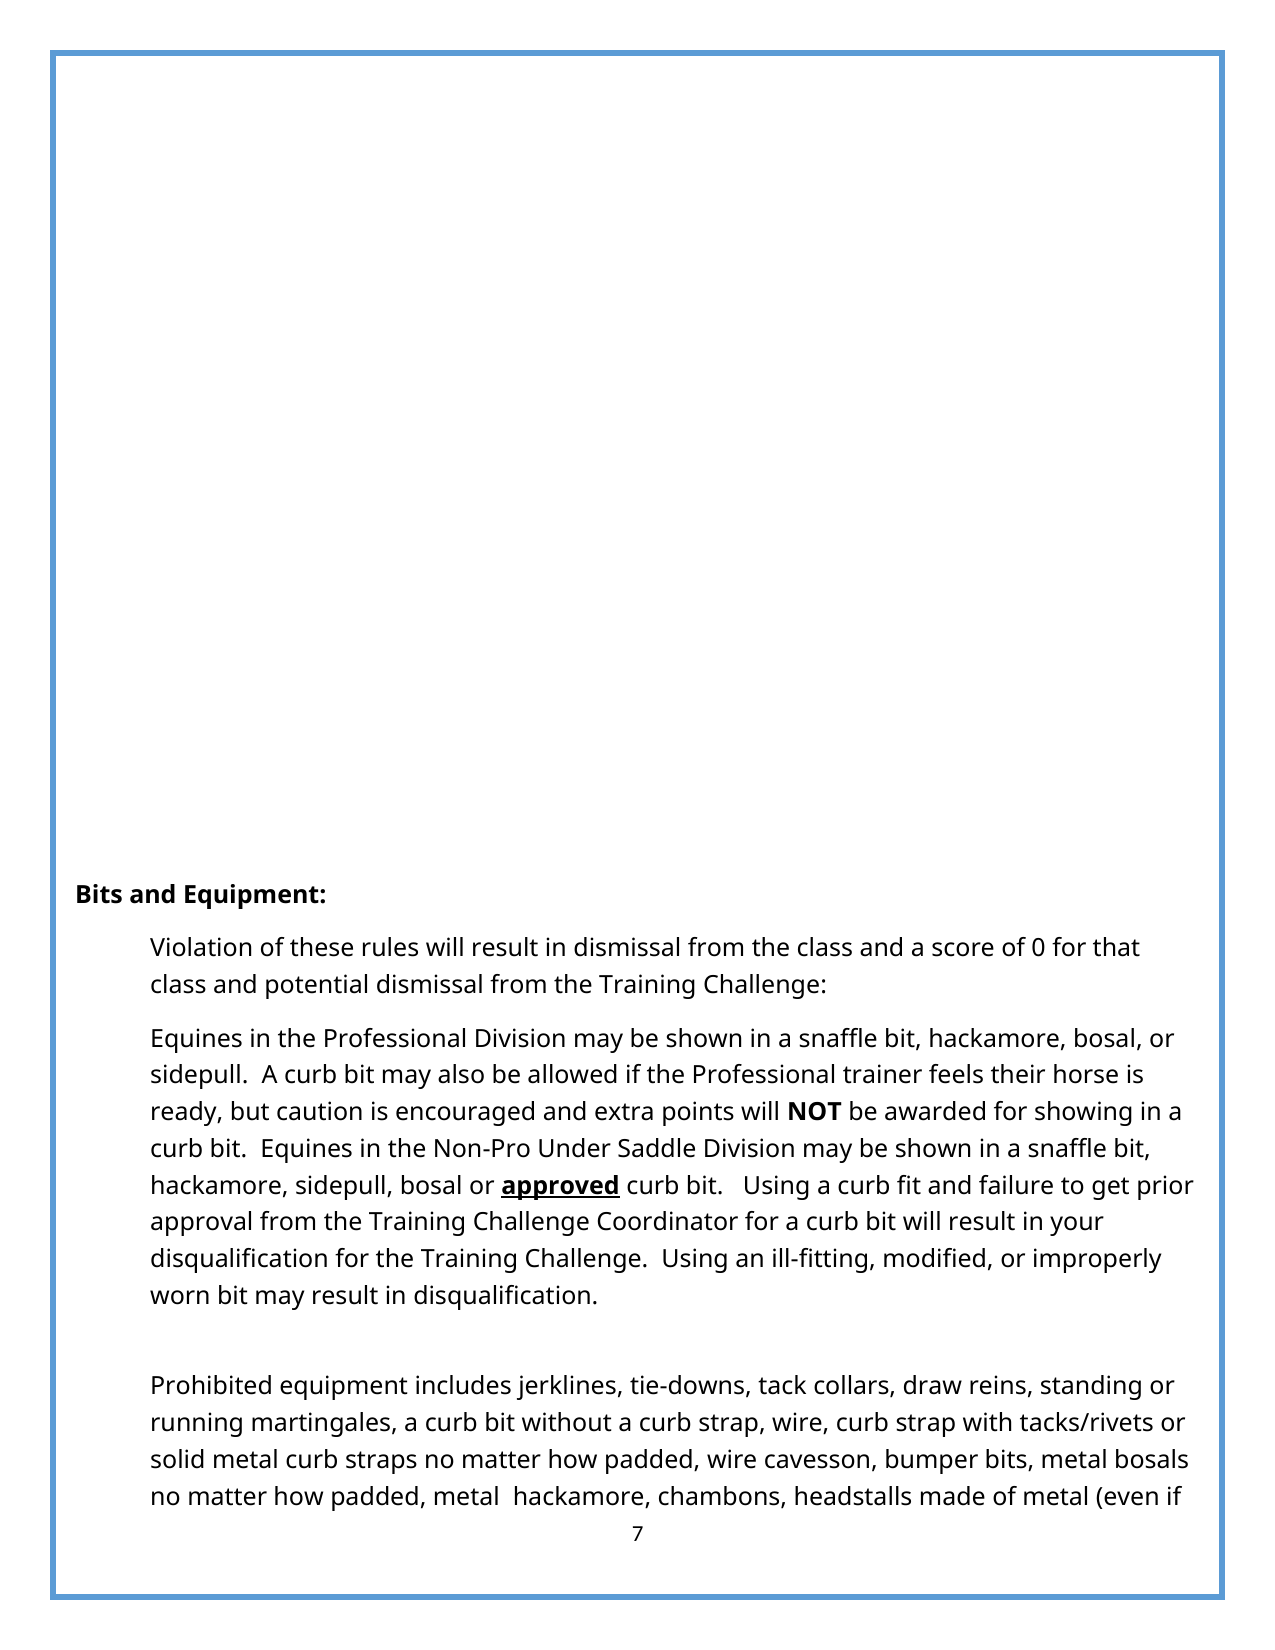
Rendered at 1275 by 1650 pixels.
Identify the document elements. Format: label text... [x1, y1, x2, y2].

text Violation of these rules will result in dismissal from the class and a score of 0 for that class and potential dismissal from the Training Challenge: [150, 930, 1200, 1001]
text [150, 1368, 1200, 1512]
list Equines in the Professional Division may be shown in a snaffle bit, hackamore, bosal, or sidepull. A curb bit may also be allowed if the Professional trainer feels their horse is ready, but caution is encouraged and extra points will NOT be awarded for showing in a curb bit. Equines in the Non-Pro Under Saddle Division may be shown in a snaffle bit, hackamore, sidepull, bosal or approved curb bit. Using a curb fit and failure to get prior approval from the Training Challenge Coordinator for a curb bit will result in your disqualification for the Training Challenge. Using an ill-fitting, modified, or improperly worn bit may result in disqualification. [150, 1020, 1200, 1312]
text Bits and Equipment: [75, 877, 1200, 911]
